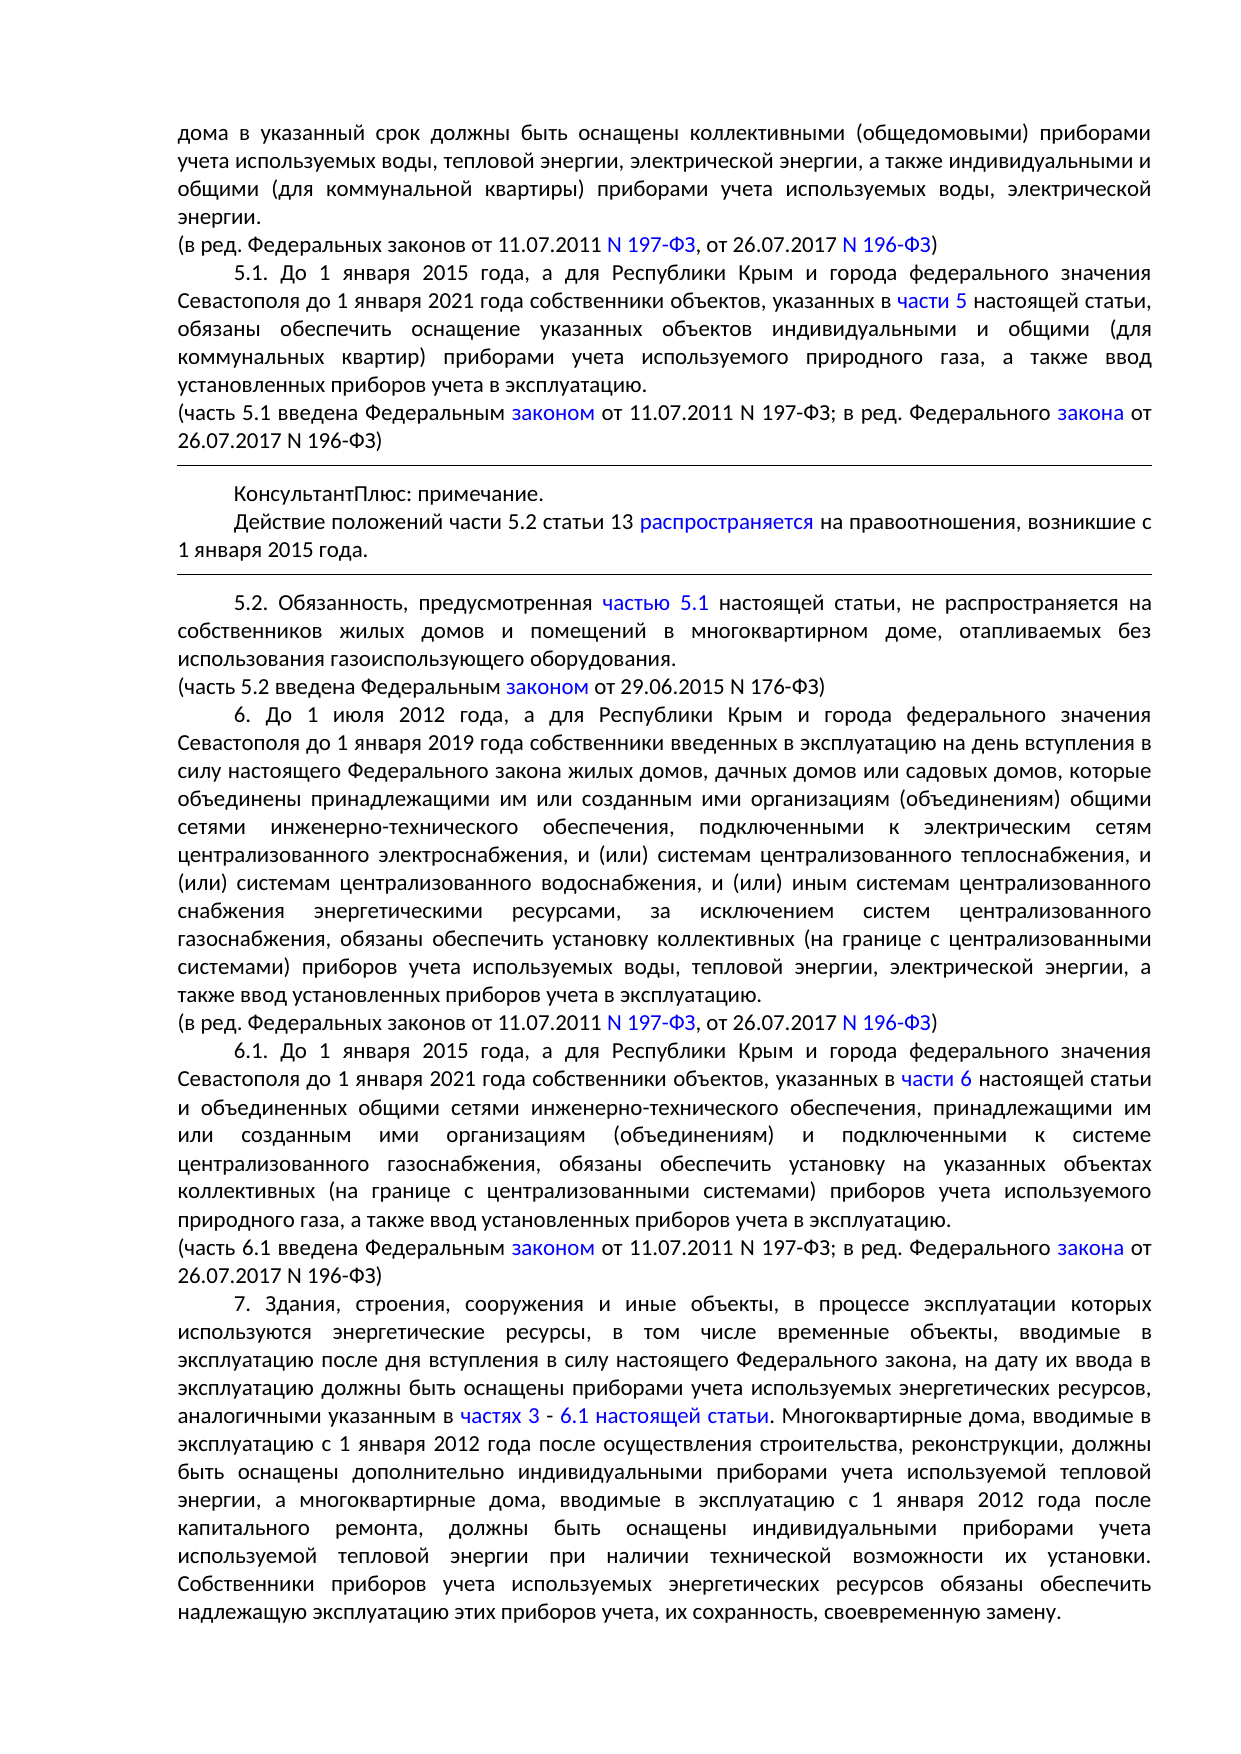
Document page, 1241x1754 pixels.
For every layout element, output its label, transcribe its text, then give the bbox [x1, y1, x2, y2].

text (часть 5.1 введена Федеральным законом от 11.07.2011 N 197-ФЗ; в ред. Федерального закона от 26.07.2017 N 196-ФЗ) [177, 398, 1152, 454]
text (часть 6.1 введена Федеральным законом от 11.07.2011 N 197-ФЗ; в ред. Федерального закона от 26.07.2017 N 196-ФЗ) [177, 1233, 1152, 1289]
text КонсультантПлюс: примечание. [177, 479, 1152, 507]
text (в ред. Федеральных законов от 11.07.2011 N 197-ФЗ, от 26.07.2017 N 196-ФЗ) [177, 1008, 1152, 1037]
text (часть 5.2 введена Федеральным законом от 29.06.2015 N 176-ФЗ) [177, 672, 1152, 700]
text 5.1. До 1 января 2015 года, а для Республики Крым и города федерального значения Севастополя до 1 января 2021 года собственники объектов, указанных в части 5 настоящей статьи, обязаны обеспечить оснащение указанных объектов индивидуальными и общими (для коммунальных квартир) приборами учета используемого природного газа, а также ввод установленных приборов учета в эксплуатацию. [177, 258, 1152, 398]
text 6.1. До 1 января 2015 года, а для Республики Крым и города федерального значения Севастополя до 1 января 2021 года собственники объектов, указанных в части 6 настоящей статьи и объединенных общими сетями инженерно-технического обеспечения, принадлежащими им или созданным ими организациям (объединениям) и подключенными к системе централизованного газоснабжения, обязаны обеспечить установку на указанных объектах коллективных (на границе с централизованными системами) приборов учета используемого природного газа, а также ввод установленных приборов учета в эксплуатацию. [177, 1037, 1152, 1233]
text 7. Здания, строения, сооружения и иные объекты, в процессе эксплуатации которых используются энергетические ресурсы, в том числе временные объекты, вводимые в эксплуатацию после дня вступления в силу настоящего Федерального закона, на дату их ввода в эксплуатацию должны быть оснащены приборами учета используемых энергетических ресурсов, аналогичными указанным в частях 3 - 6.1 настоящей статьи. Многоквартирные дома, вводимые в эксплуатацию с 1 января 2012 года после осуществления строительства, реконструкции, должны быть оснащены дополнительно индивидуальными приборами учета используемой тепловой энергии, а многоквартирные дома, вводимые в эксплуатацию с 1 января 2012 года после капитального ремонта, должны быть оснащены индивидуальными приборами учета используемой тепловой энергии при наличии технической возможности их установки. Собственники приборов учета используемых энергетических ресурсов обязаны обеспечить надлежащую эксплуатацию этих приборов учета, их сохранность, своевременную замену. [177, 1289, 1152, 1625]
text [177, 118, 1152, 230]
text 6. До 1 июля 2012 года, а для Республики Крым и города федерального значения Севастополя до 1 января 2019 года собственники введенных в эксплуатацию на день вступления в силу настоящего Федерального закона жилых домов, дачных домов или садовых домов, которые объединены принадлежащими им или созданным ими организациям (объединениям) общими сетями инженерно-технического обеспечения, подключенными к электрическим сетям централизованного электроснабжения, и (или) системам централизованного теплоснабжения, и (или) системам централизованного водоснабжения, и (или) иным системам централизованного снабжения энергетическими ресурсами, за исключением систем централизованного газоснабжения, обязаны обеспечить установку коллективных (на границе с централизованными системами) приборов учета используемых воды, тепловой энергии, электрической энергии, а также ввод установленных приборов учета в эксплуатацию. [177, 700, 1152, 1008]
text (в ред. Федеральных законов от 11.07.2011 N 197-ФЗ, от 26.07.2017 N 196-ФЗ) [177, 230, 1152, 258]
text Действие положений части 5.2 статьи 13 распространяется на правоотношения, возникшие с 1 января 2015 года. [177, 507, 1152, 563]
text 5.2. Обязанность, предусмотренная частью 5.1 настоящей статьи, не распространяется на собственников жилых домов и помещений в многоквартирном доме, отапливаемых без использования газоиспользующего оборудования. [177, 588, 1152, 672]
